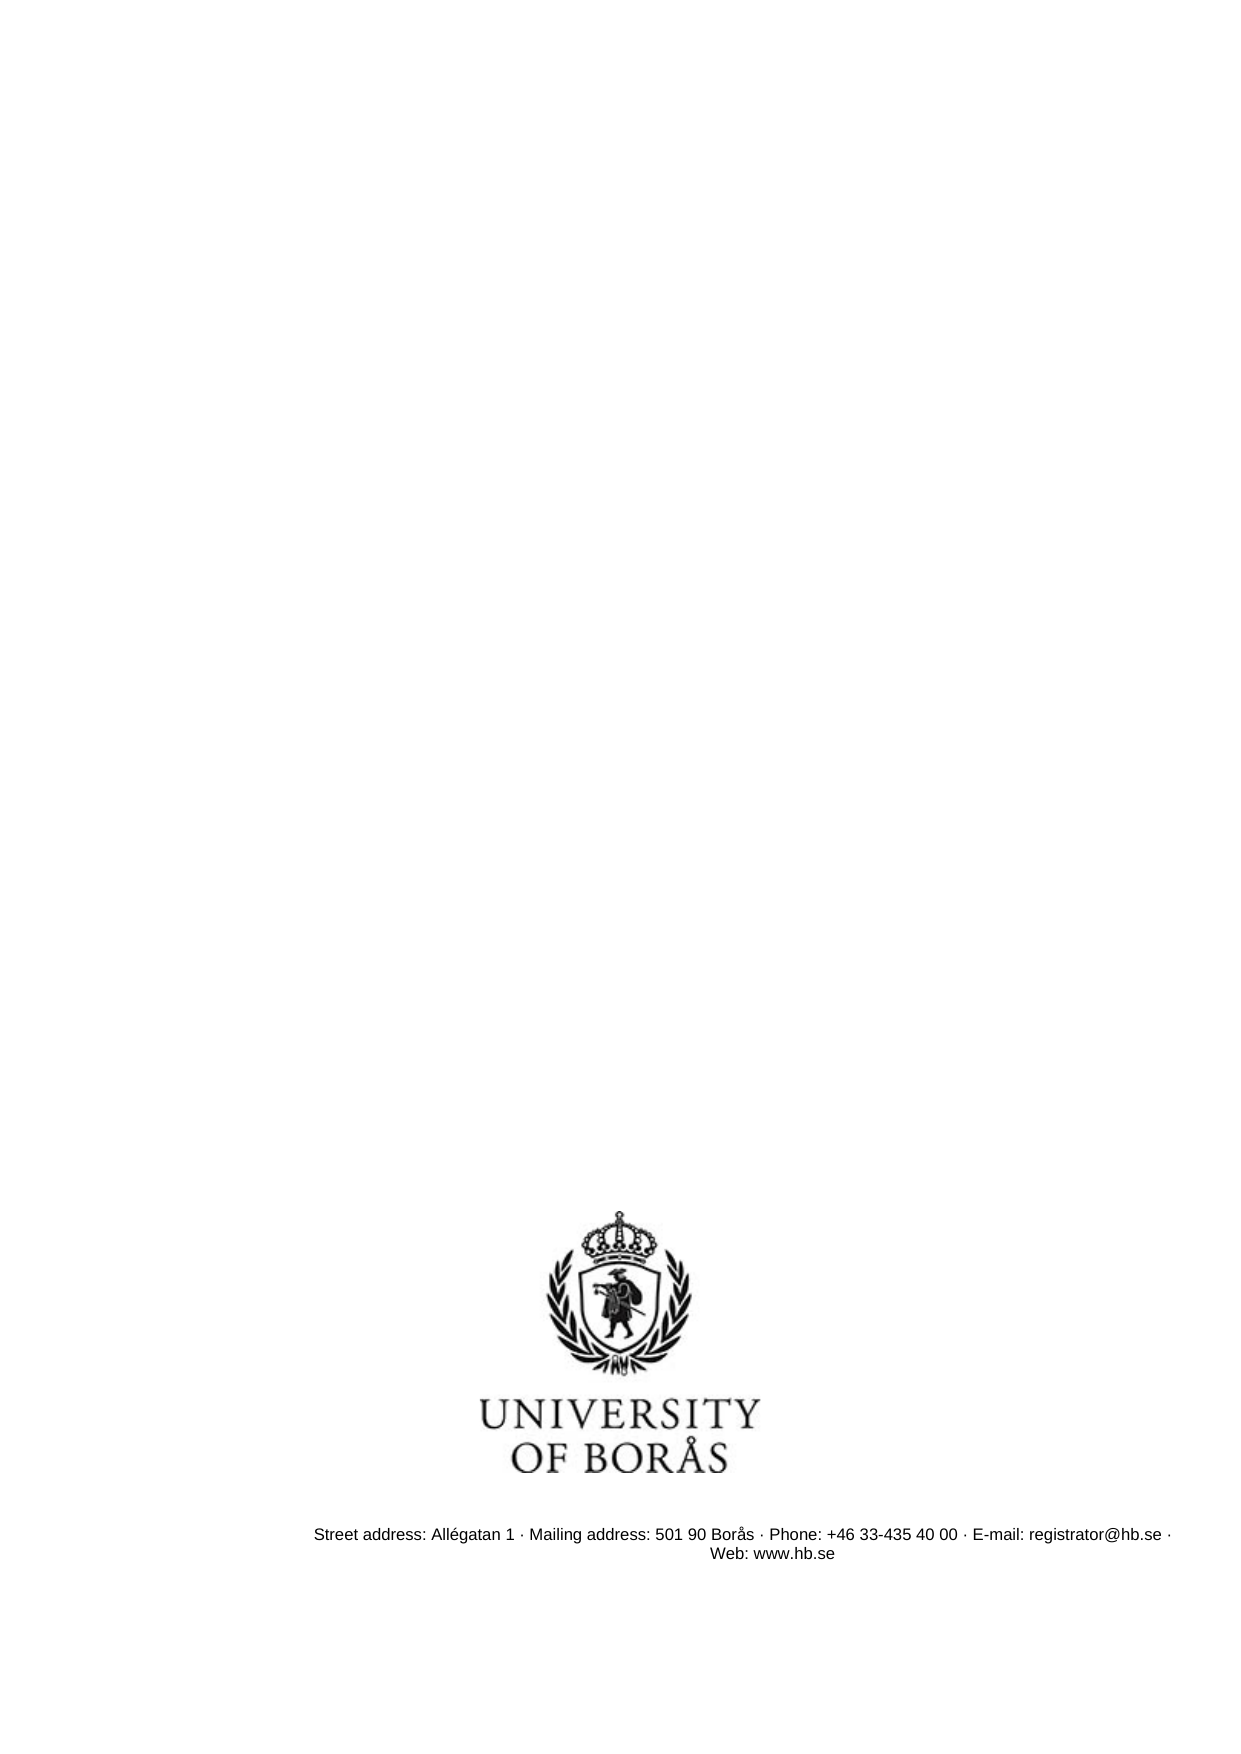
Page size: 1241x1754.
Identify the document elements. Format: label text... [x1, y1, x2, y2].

text Street address: Allégatan 1 · Mailing address: 501 90 Borås · Phone: +46 33-435 40 00 · E-mail: registrator@hb.se · Web: www.hb.se [313, 1525, 1172, 1563]
picture [479, 1211, 761, 1473]
